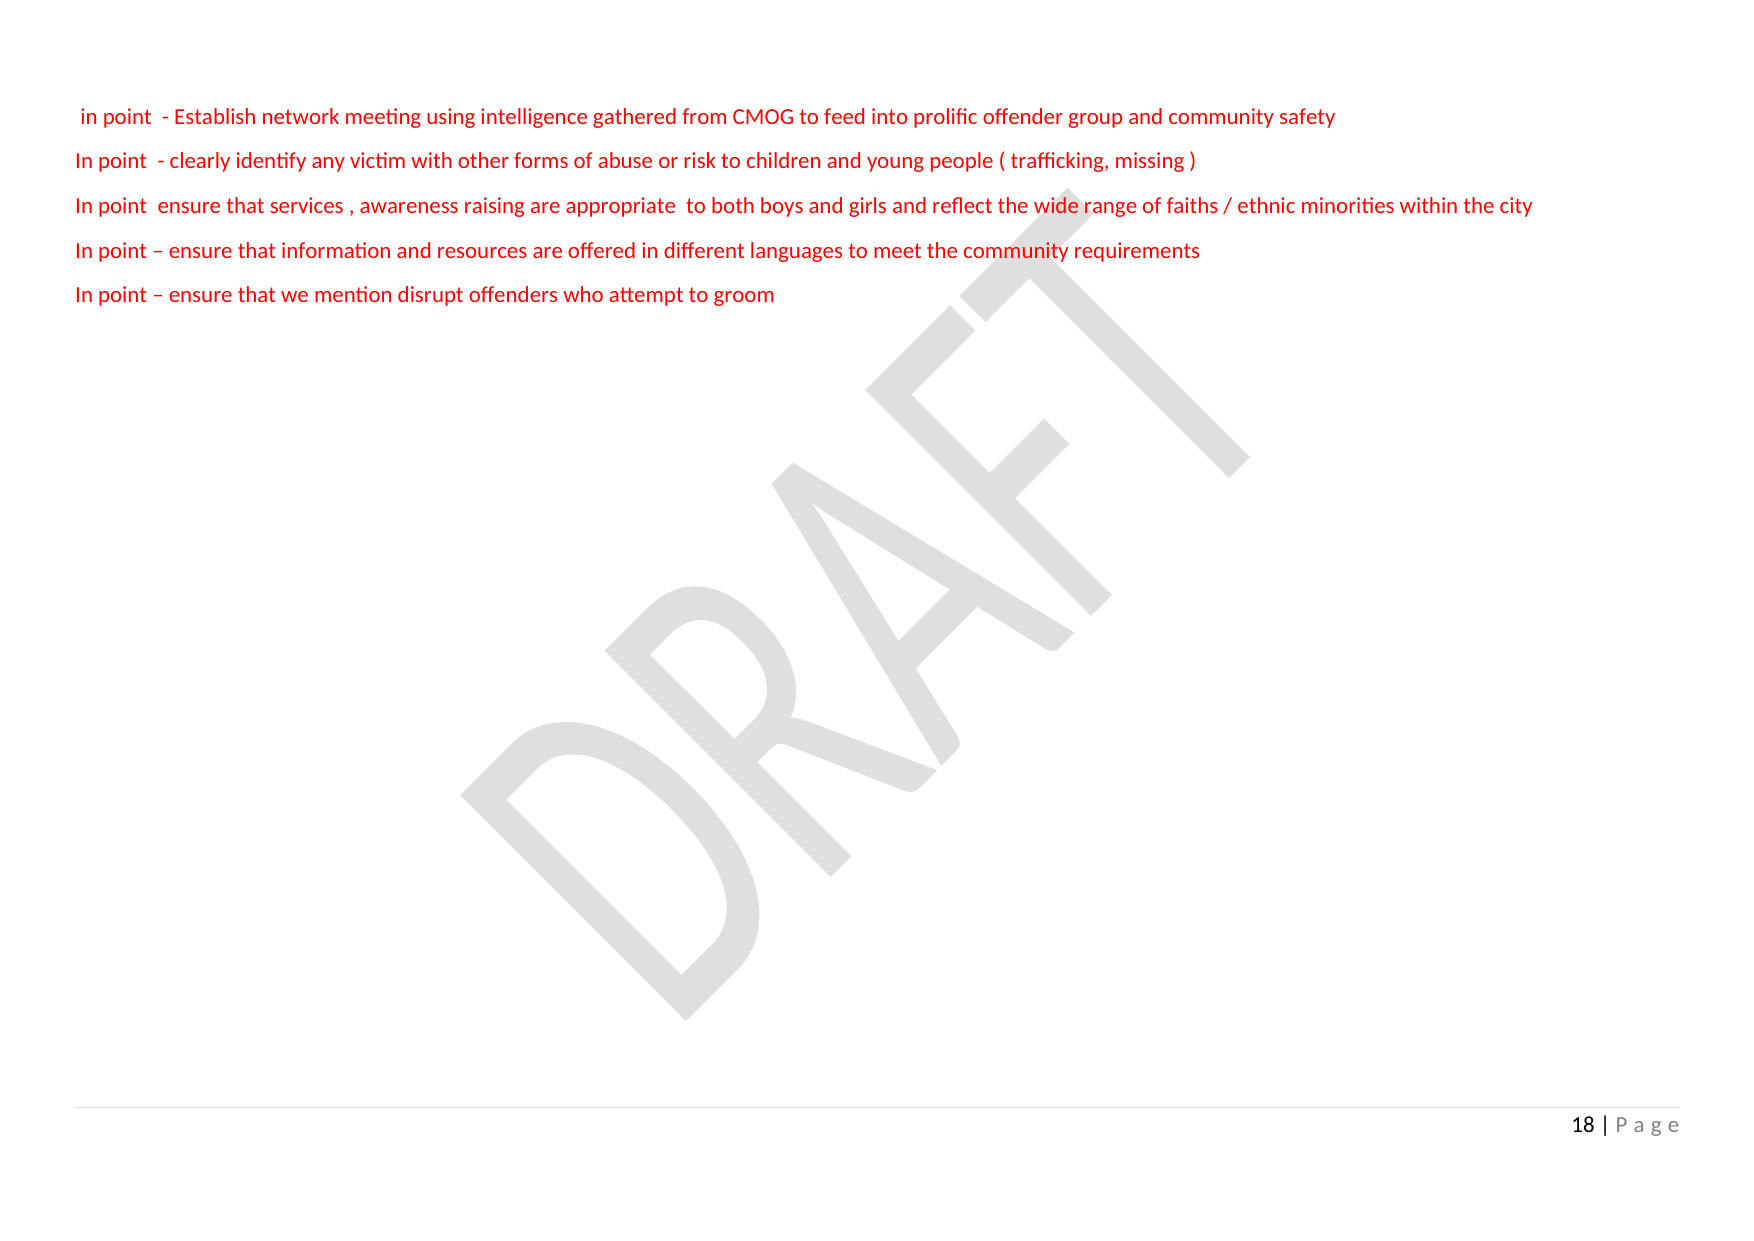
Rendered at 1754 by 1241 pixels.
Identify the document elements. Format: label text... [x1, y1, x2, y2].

text In point ensure that services , awareness raising are appropriate to both boys and girls and reflect the wide range of faiths / ethnic minorities within the city [75, 191, 1679, 219]
text in point - Establish network meeting using intelligence gathered from CMOG to feed into prolific offender group and community safety [75, 102, 1679, 130]
text In point - clearly identify any victim with other forms of abuse or risk to children and young people ( trafficking, missing ) [75, 146, 1679, 174]
text In point – ensure that information and resources are offered in different languages to meet the community requirements [75, 236, 1679, 264]
text In point – ensure that we mention disrupt offenders who attempt to groom [75, 281, 1679, 308]
